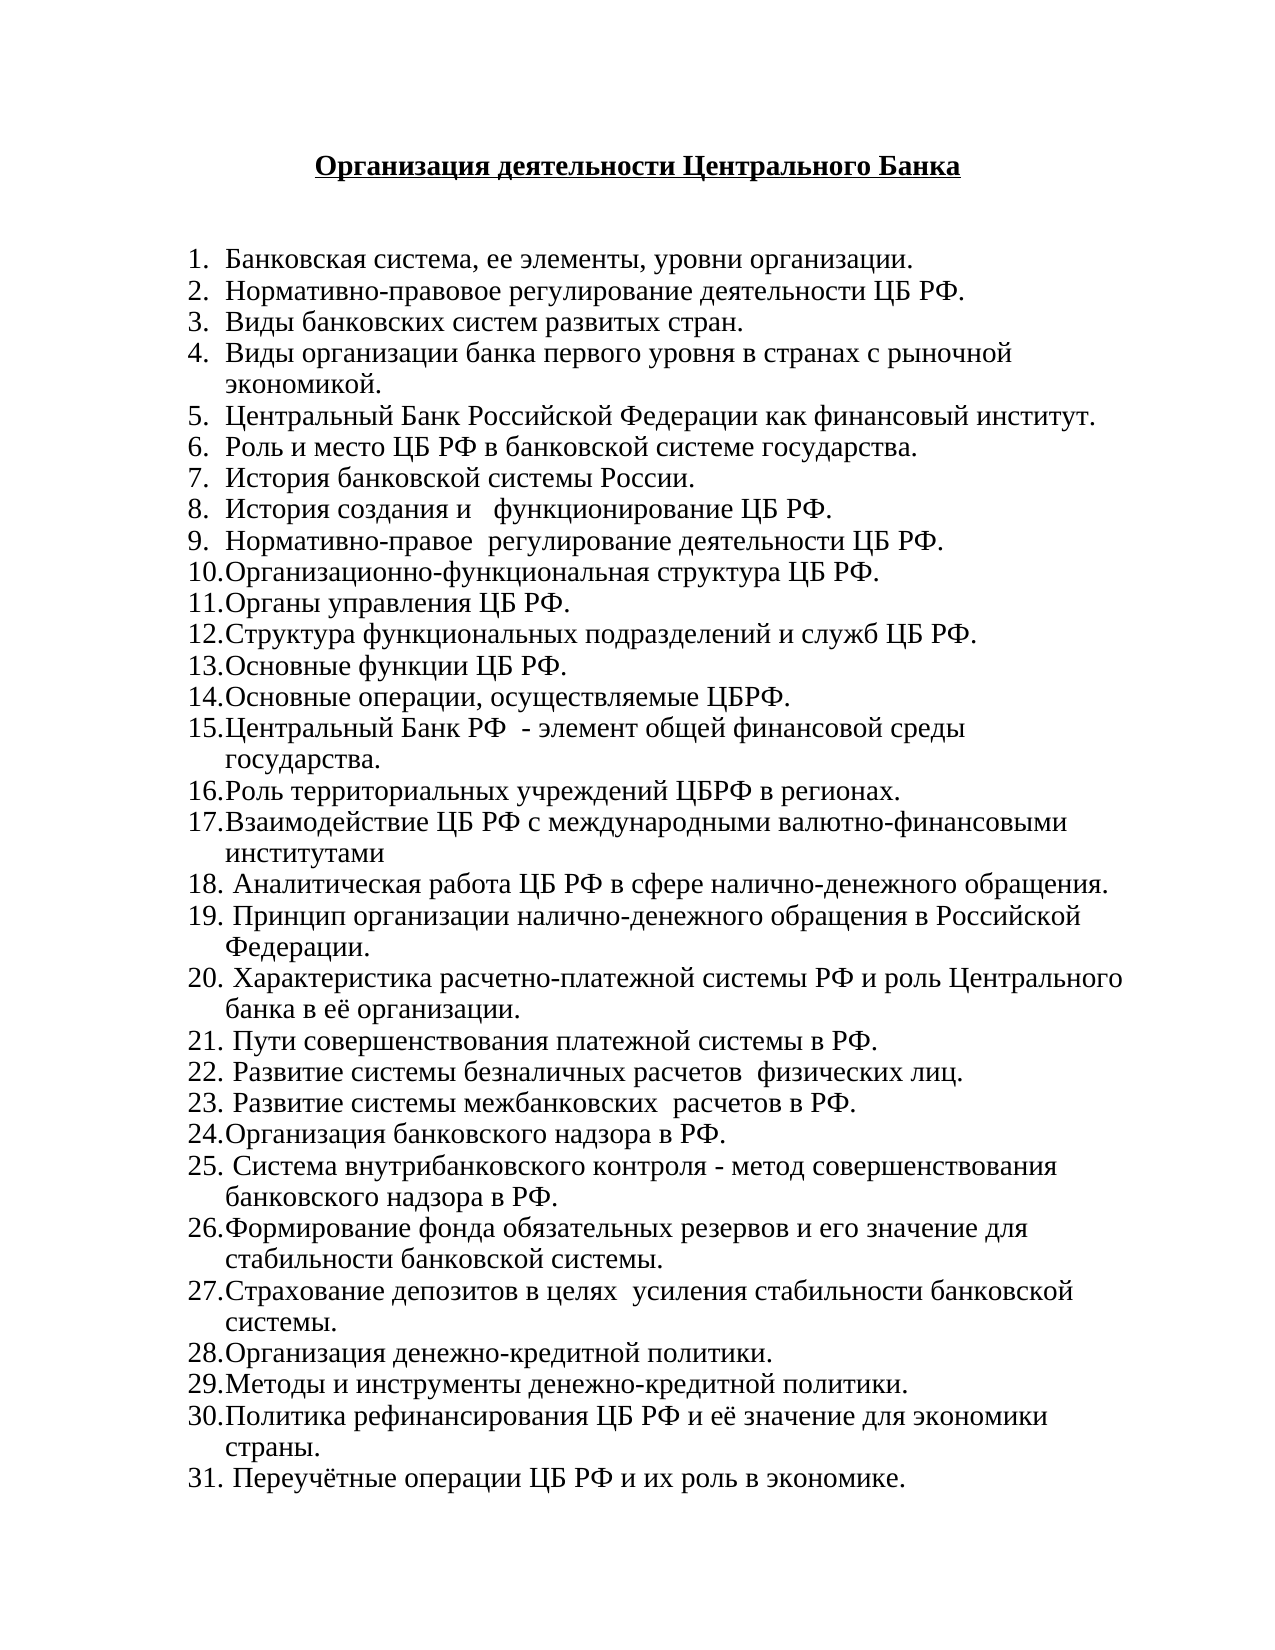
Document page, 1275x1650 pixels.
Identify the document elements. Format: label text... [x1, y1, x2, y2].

list Основные функции ЦБ РФ. [187, 650, 1125, 681]
list История банковской системы России. [187, 462, 1125, 494]
list Роль и место ЦБ РФ в банковской системе государства. [187, 431, 1125, 462]
list Виды банковских систем развитых стран. [187, 306, 1125, 337]
list Взаимодействие ЦБ РФ с международными валютно-финансовыми институтами [187, 806, 1125, 869]
list Основные операции, осуществляемые ЦБРФ. [187, 681, 1125, 712]
list Нормативно-правое регулирование деятельности ЦБ РФ. [187, 525, 1125, 556]
list Развитие системы межбанковских расчетов в РФ. [187, 1087, 1125, 1119]
list Роль территориальных учреждений ЦБРФ в регионах. [187, 775, 1125, 806]
list Центральный Банк РФ - элемент общей финансовой среды государства. [187, 712, 1125, 775]
list Центральный Банк Российской Федерации как финансовый институт. [187, 400, 1125, 431]
list Аналитическая работа ЦБ РФ в сфере налично-денежного обращения. [187, 869, 1125, 900]
list Виды организации банка первого уровня в странах с рыночной экономикой. [187, 337, 1125, 400]
list Система внутрибанковского контроля - метод совершенствования банковского надзора в РФ. [187, 1150, 1125, 1212]
list Пути совершенствования платежной системы в РФ. [187, 1025, 1125, 1056]
text Организация деятельности Центрального Банка [150, 150, 1125, 181]
list Развитие системы безналичных расчетов физических лиц. [187, 1056, 1125, 1087]
list Банковская система, ее элементы, уровни организации. [187, 244, 1125, 275]
list Формирование фонда обязательных резервов и его значение для стабильности банковской системы. [187, 1212, 1125, 1275]
list Нормативно-правовое регулирование деятельности ЦБ РФ. [187, 275, 1125, 306]
list Организация денежно-кредитной политики. [187, 1337, 1125, 1369]
list История создания и функционирование ЦБ РФ. [187, 494, 1125, 525]
list Организация банковского надзора в РФ. [187, 1119, 1125, 1150]
list Характеристика расчетно-платежной системы РФ и роль Центрального банка в её организации. [187, 962, 1125, 1025]
list Методы и инструменты денежно-кредитной политики. [187, 1369, 1125, 1400]
list Страхование депозитов в целях усиления стабильности банковской системы. [187, 1275, 1125, 1337]
list Переучётные операции ЦБ РФ и их роль в экономике. [187, 1462, 1125, 1494]
list Принцип организации налично-денежного обращения в Российской Федерации. [187, 900, 1125, 962]
list Структура функциональных подразделений и служб ЦБ РФ. [187, 619, 1125, 650]
list Организационно-функциональная структура ЦБ РФ. [187, 556, 1125, 587]
list Органы управления ЦБ РФ. [187, 587, 1125, 619]
list Политика рефинансирования ЦБ РФ и её значение для экономики страны. [187, 1400, 1125, 1462]
